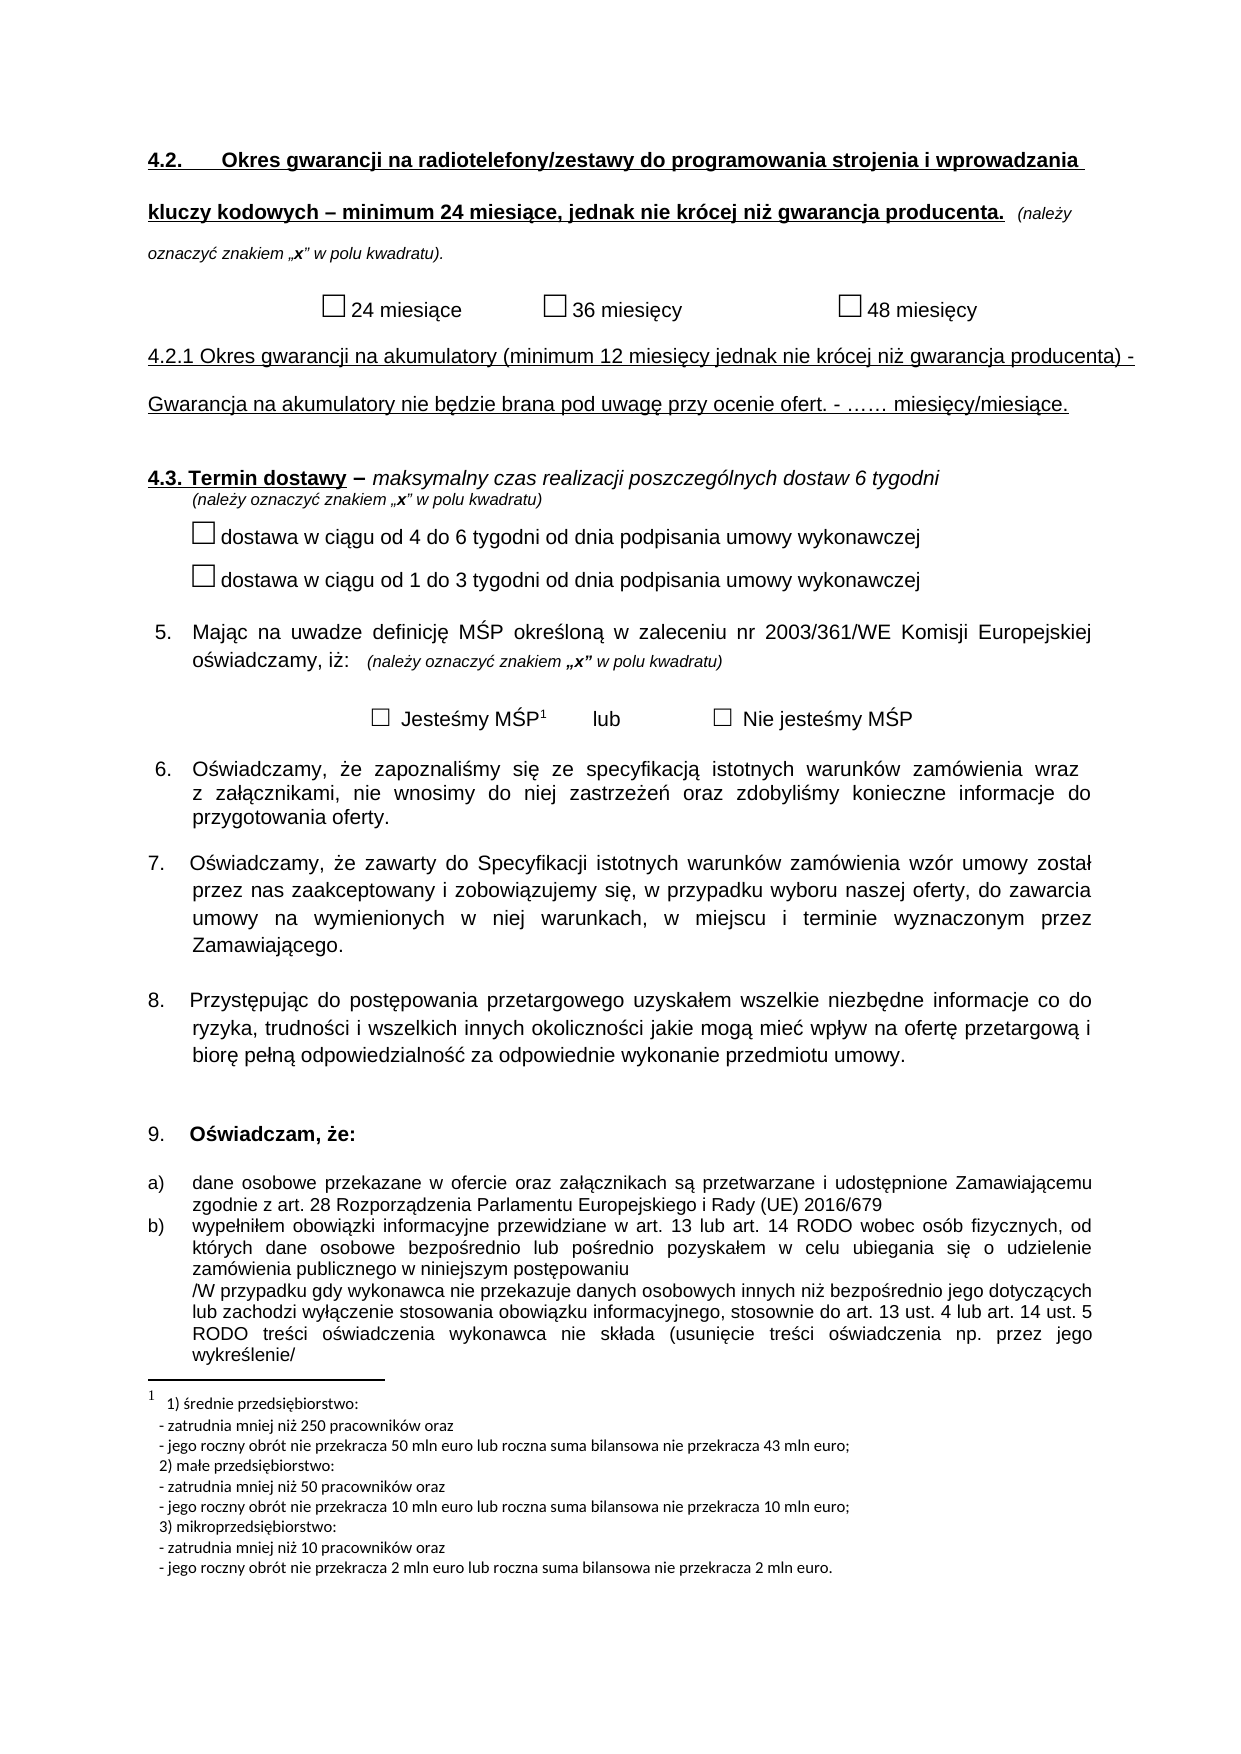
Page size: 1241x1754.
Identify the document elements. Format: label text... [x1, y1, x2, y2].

text 4.3. Termin dostawy – maksymalny czas realizacji poszczególnych dostaw 6 tygodni [148, 464, 1093, 490]
text □ 24 miesiące □ 36 miesięcy □ 48 miesięcy [148, 282, 1152, 325]
text □ dostawa w ciągu od 4 do 6 tygodni od dnia podpisania umowy wykonawczej [192, 509, 1093, 552]
list Przystępując do postępowania przetargowego uzyskałem wszelkie niezbędne informacje co do ryzyka, trudności i wszelkich innych okoliczności jakie mogą mieć wpływ na ofertę przetargową i biorę pełną odpowiedzialność za odpowiednie wykonanie przedmiotu umowy. [148, 988, 1093, 1067]
text /W przypadku gdy wykonawca nie przekazuje danych osobowych innych niż bezpośrednio jego dotyczących lub zachodzi wyłączenie stosowania obowiązku informacyjnego, stosownie do art. 13 ust. 4 lub art. 14 ust. 5 RODO treści oświadczenia wykonawca nie składa (usunięcie treści oświadczenia np. przez jego wykreślenie/ [192, 1279, 1093, 1366]
list Mając na uwadze definicję MŚP określoną w zaleceniu nr 2003/361/WE Komisji Europejskiej oświadczamy, iż: (należy oznaczyć znakiem „x” w polu kwadratu) [154, 619, 1093, 672]
text □ dostawa w ciągu od 1 do 3 tygodni od dnia podpisania umowy wykonawczej [192, 552, 1093, 596]
list Oświadczamy, że zapoznaliśmy się ze specyfikacją istotnych warunków zamówienia wraz z załącznikami, nie wnosimy do niej zastrzeżeń oraz zdobyliśmy konieczne informacje do przygotowania oferty. [154, 757, 1093, 829]
list Oświadczam, że: [148, 1121, 1093, 1145]
text 4.2. Okres gwarancji na radiotelefony/zestawy do programowania strojenia i wprowadzania kluczy kodowych – minimum 24 miesiące, jednak nie krócej niż gwarancja producenta. (należy oznaczyć znakiem „x” w polu kwadratu). [148, 148, 1093, 263]
list Oświadczamy, że zawarty do Specyfikacji istotnych warunków zamówienia wzór umowy został przez nas zaakceptowany i zobowiązujemy się, w przypadku wyboru naszej oferty, do zawarcia umowy na wymienionych w niej warunkach, w miejscu i terminie wyznaczonym przez Zamawiającego. [148, 850, 1093, 957]
text □ Jesteśmy MŚP lub □ Nie jesteśmy MŚP [192, 699, 1093, 733]
list dane osobowe przekazane w ofercie oraz załącznikach są przetwarzane i udostępnione Zamawiającemu zgodnie z art. 28 Rozporządzenia Parlamentu Europejskiego i Rady (UE) 2016/679 [148, 1172, 1093, 1215]
list wypełniłem obowiązki informacyjne przewidziane w art. 13 lub art. 14 RODO wobec osób fizycznych, od których dane osobowe bezpośrednio lub pośrednio pozyskałem w celu ubiegania się o udzielenie zamówienia publicznego w niniejszym postępowaniu [148, 1215, 1093, 1279]
text 4.2.1 Okres gwarancji na akumulatory (minimum 12 miesięcy jednak nie krócej niż gwarancja producenta) - Gwarancja na akumulatory nie będzie brana pod uwagę przy ocenie ofert. - …… miesięcy/miesiące. [148, 344, 1137, 416]
text (należy oznaczyć znakiem „x” w polu kwadratu) [192, 490, 1093, 509]
